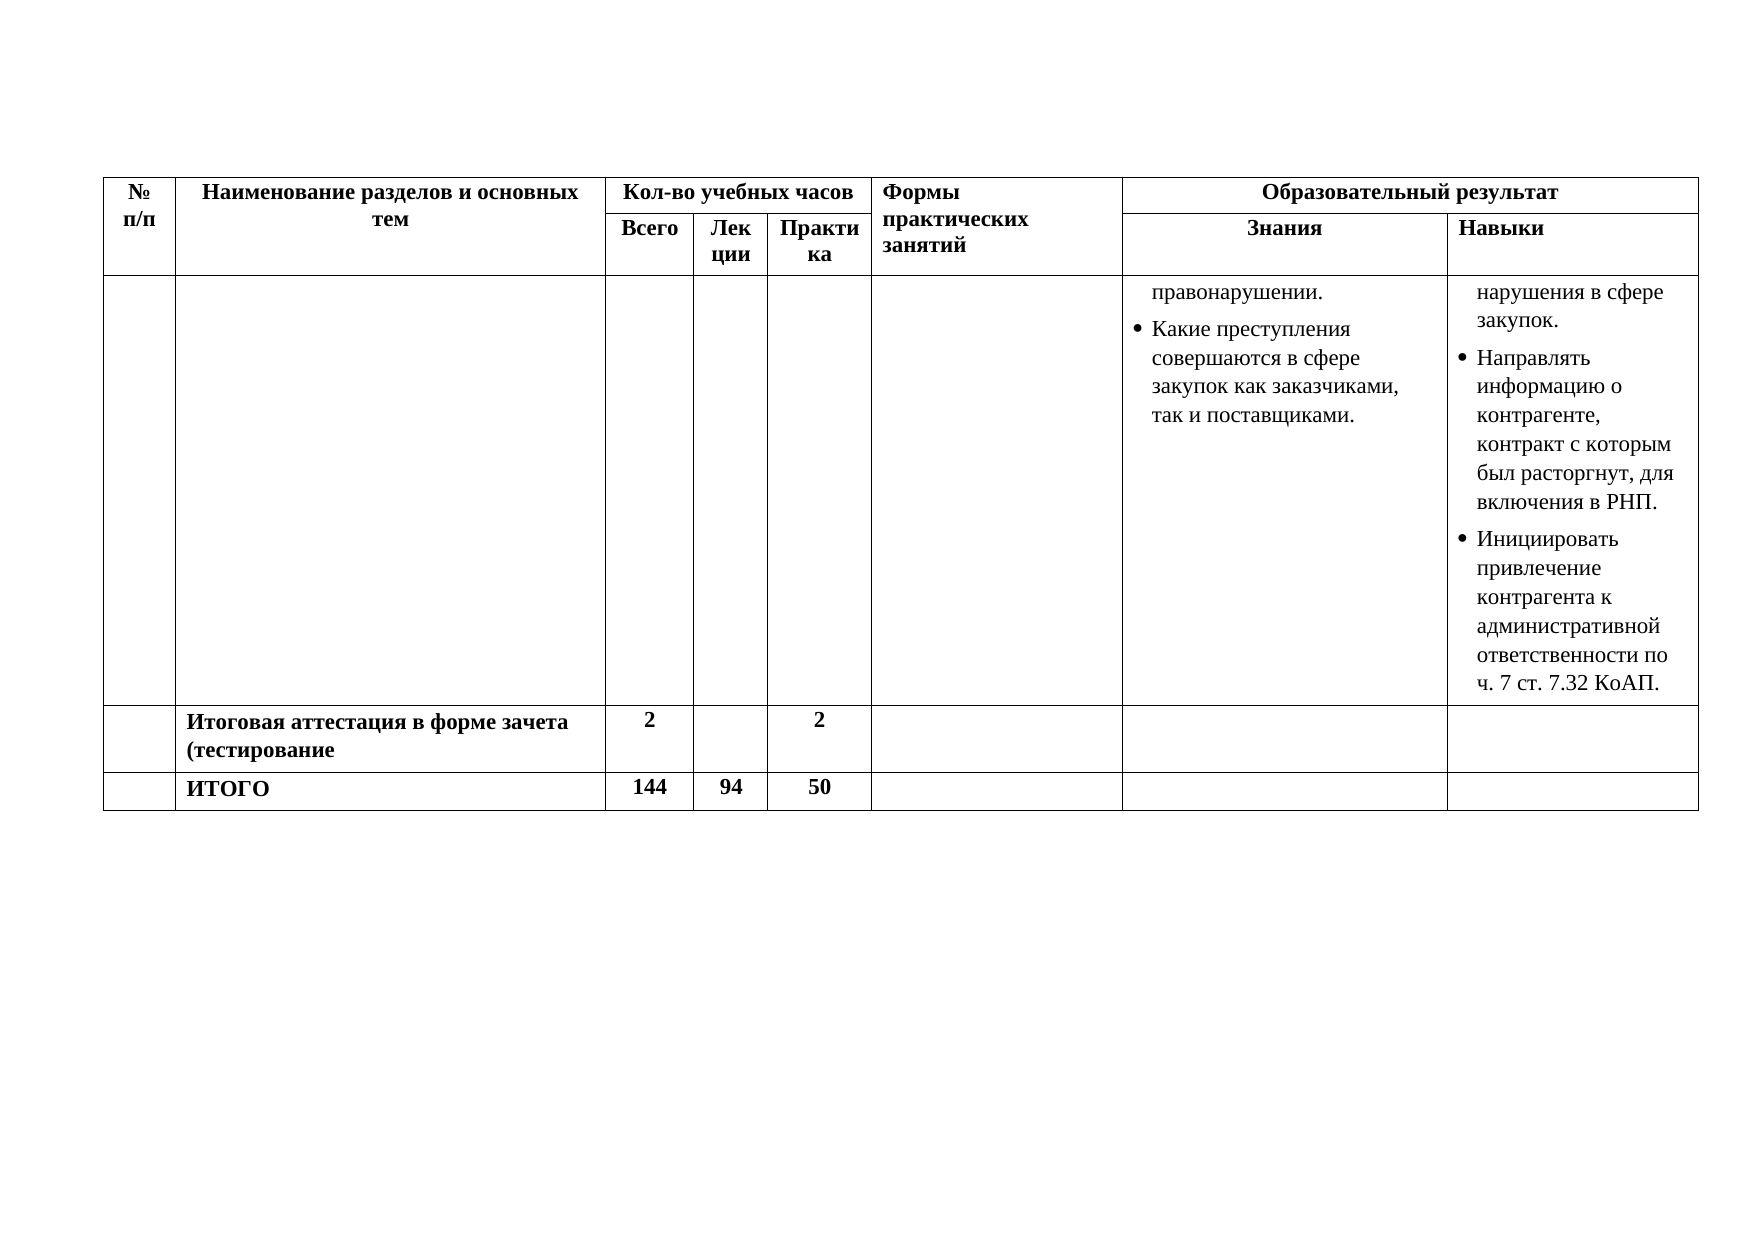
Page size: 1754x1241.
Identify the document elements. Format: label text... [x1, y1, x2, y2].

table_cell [176, 276, 605, 705]
table_cell [768, 276, 871, 705]
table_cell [872, 276, 1122, 705]
table_header Кол-во учебных часов [606, 178, 871, 213]
table_cell [1448, 706, 1698, 772]
table_cell 144 [606, 773, 693, 810]
table_header Наименование разделов и основных тем [176, 178, 605, 275]
table_cell [872, 773, 1122, 810]
table_cell [104, 773, 175, 810]
table_cell [872, 706, 1122, 772]
table_cell [694, 276, 767, 705]
table_cell [1123, 706, 1447, 772]
table_cell 2 [768, 706, 871, 772]
table_cell [694, 706, 767, 772]
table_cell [1448, 276, 1698, 705]
table_header Образовательный результат [1123, 178, 1698, 213]
table_cell 50 [768, 773, 871, 810]
table_cell [1123, 773, 1447, 810]
table_cell [104, 276, 175, 705]
table_cell [1448, 773, 1698, 810]
table_cell Итоговая аттестация в форме зачета (тестирование [176, 706, 605, 772]
table_cell ИТОГО [176, 773, 605, 810]
table_cell 2 [606, 706, 693, 772]
table_cell [606, 276, 693, 705]
table_cell Знания [1123, 214, 1447, 275]
table_cell Практика [768, 214, 871, 275]
table_cell Лекции [694, 214, 767, 275]
table_cell Всего [606, 214, 693, 275]
table_header Формы практических занятий [872, 178, 1122, 275]
table_header № п/п [104, 178, 175, 275]
table_cell 94 [694, 773, 767, 810]
table_cell [104, 706, 175, 772]
table_cell Навыки [1448, 214, 1698, 275]
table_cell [1123, 276, 1447, 705]
